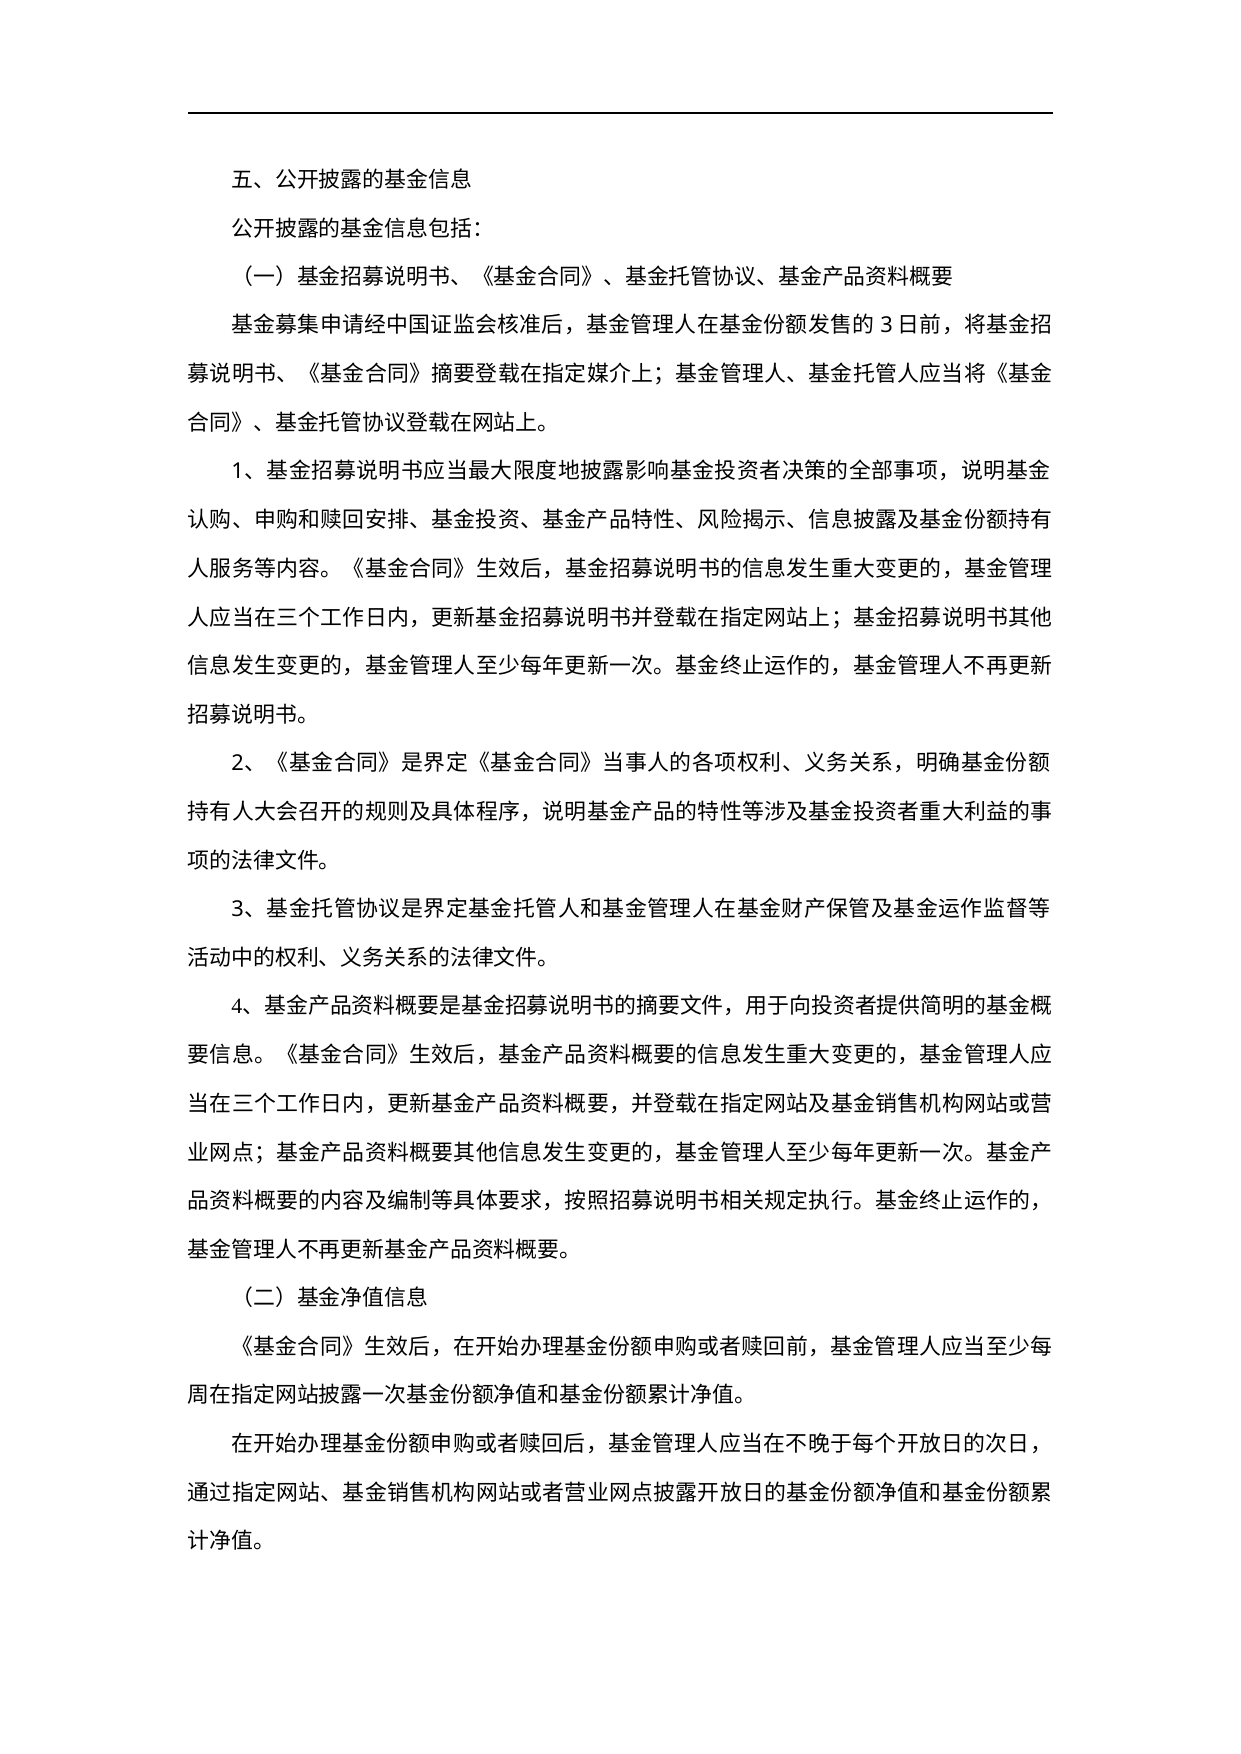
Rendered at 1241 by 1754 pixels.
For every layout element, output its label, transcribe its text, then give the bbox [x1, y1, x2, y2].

text 公开披露的基金信息包括： [187, 210, 1053, 243]
text 在开始办理基金份额申购或者赎回后，基金管理人应当在不晚于每个开放日的次日，通过指定网站、基金销售机构网站或者营业网点披露开放日的基金份额净值和基金份额累计净值。 [187, 1425, 1053, 1555]
text 基金募集申请经中国证监会核准后，基金管理人在基金份额发售的3日前，将基金招募说明书、《基金合同》摘要登载在指定媒介上；基金管理人、基金托管人应当将《基金合同》、基金托管协议登载在网站上。 [187, 307, 1053, 437]
text 2、《基金合同》是界定《基金合同》当事人的各项权利、义务关系，明确基金份额持有人大会召开的规则及具体程序，说明基金产品的特性等涉及基金投资者重大利益的事项的法律文件。 [187, 745, 1053, 875]
text 1、基金招募说明书应当最大限度地披露影响基金投资者决策的全部事项，说明基金认购、申购和赎回安排、基金投资、基金产品特性、风险揭示、信息披露及基金份额持有人服务等内容。《基金合同》生效后，基金招募说明书的信息发生重大变更的，基金管理人应当在三个工作日内，更新基金招募说明书并登载在指定网站上；基金招募说明书其他信息发生变更的，基金管理人至少每年更新一次。基金终止运作的，基金管理人不再更新招募说明书。 [187, 453, 1053, 729]
text 3、基金托管协议是界定基金托管人和基金管理人在基金财产保管及基金运作监督等活动中的权利、义务关系的法律文件。 [187, 891, 1053, 972]
text 4、基金产品资料概要是基金招募说明书的摘要文件，用于向投资者提供简明的基金概要信息。《基金合同》生效后，基金产品资料概要的信息发生重大变更的，基金管理人应当在三个工作日内，更新基金产品资料概要，并登载在指定网站及基金销售机构网站或营业网点；基金产品资料概要其他信息发生变更的，基金管理人至少每年更新一次。基金产品资料概要的内容及编制等具体要求，按照招募说明书相关规定执行。基金终止运作的，基金管理人不再更新基金产品资料概要。 [187, 988, 1053, 1264]
text 五、公开披露的基金信息 [187, 162, 1053, 194]
text 《基金合同》生效后，在开始办理基金份额申购或者赎回前，基金管理人应当至少每周在指定网站披露一次基金份额净值和基金份额累计净值。 [187, 1328, 1053, 1409]
text （二）基金净值信息 [187, 1280, 1053, 1312]
text （一）基金招募说明书、《基金合同》、基金托管协议、基金产品资料概要 [187, 259, 1053, 291]
